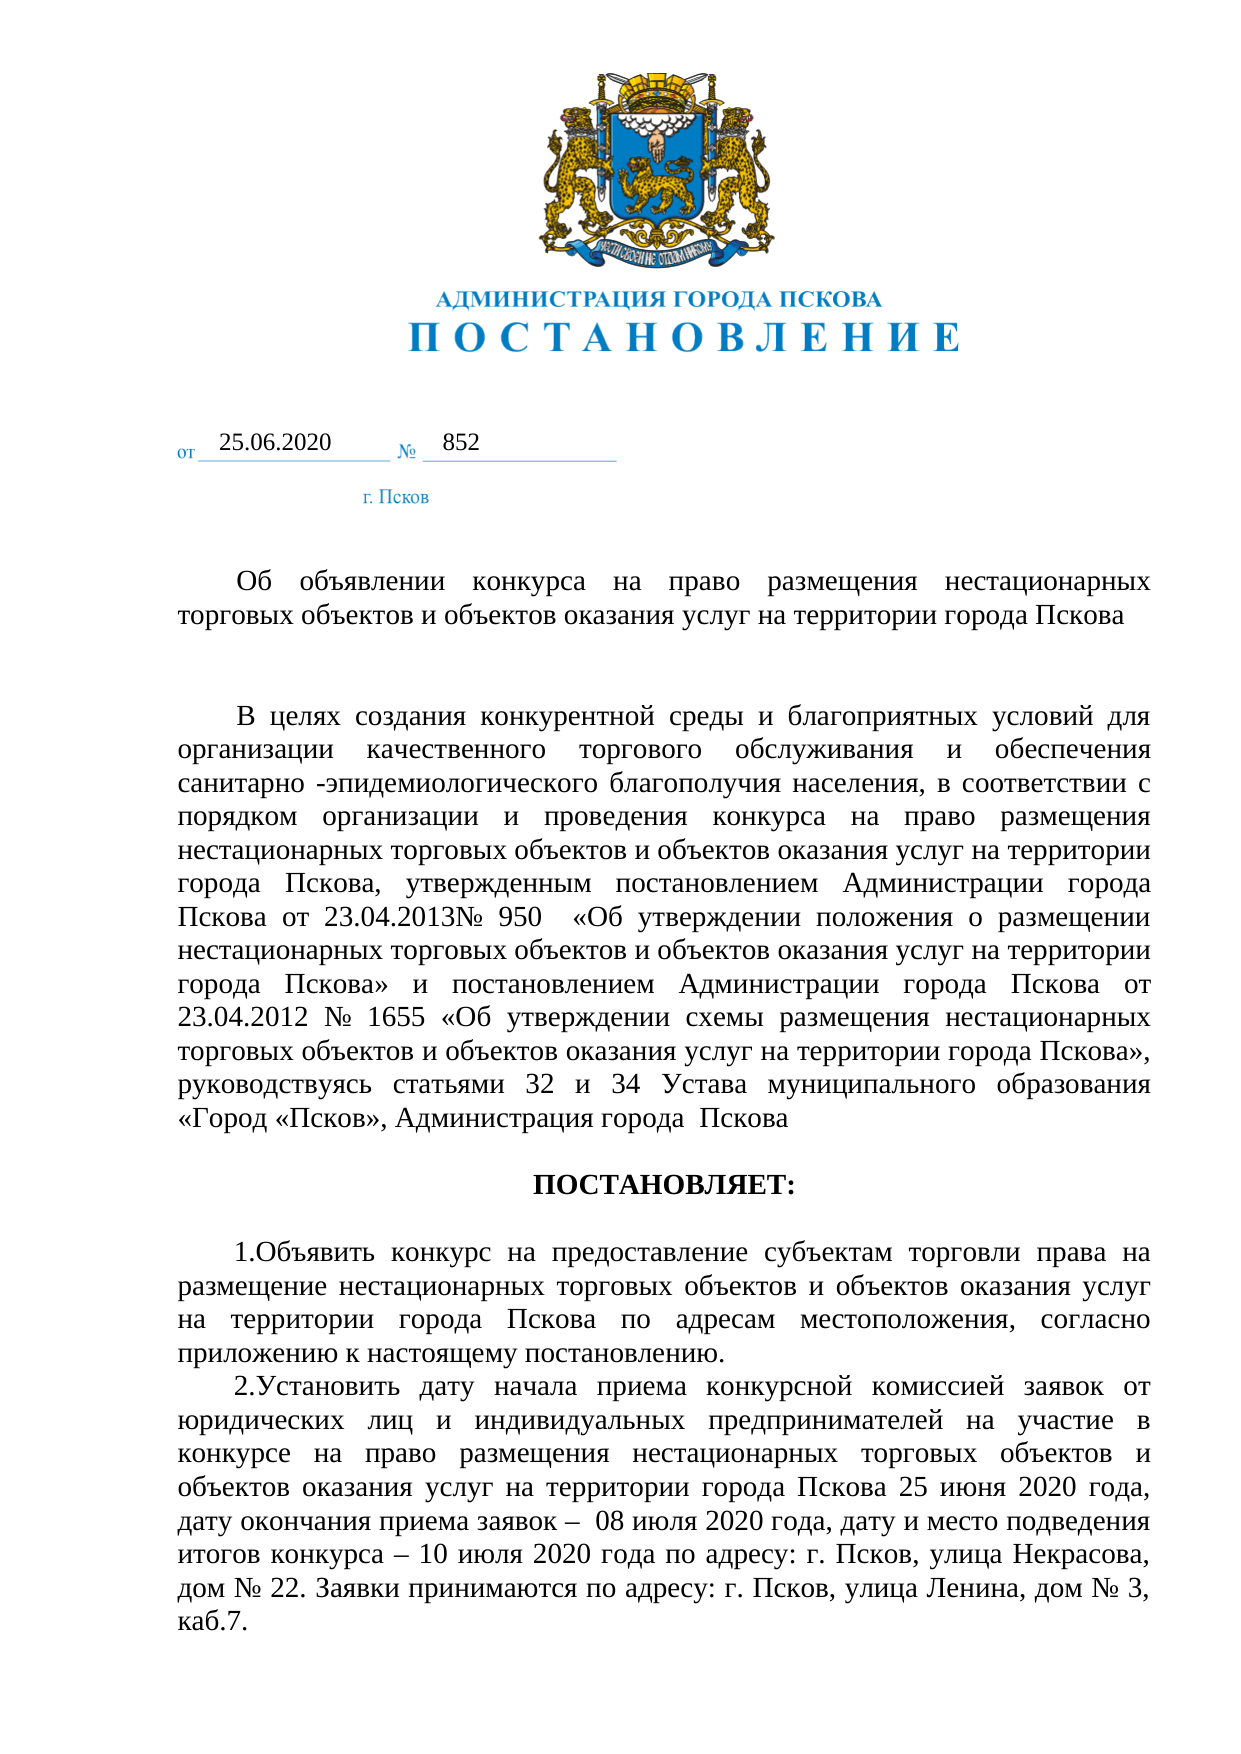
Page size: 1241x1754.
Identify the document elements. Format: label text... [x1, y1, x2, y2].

text 1.Объявить конкурс на предоставление субъектам торговли права на размещение нестационарных торговых объектов и объектов оказания услуг на территории города Пскова по адресам местоположения, согласно приложению к настоящему постановлению. [177, 1234, 1152, 1368]
text Об объявлении конкурса на право размещения нестационарных торговых объектов и объектов оказания услуг на территории города Пскова [177, 563, 1152, 631]
text ПОСТАНОВЛЯЕТ: [177, 1167, 1152, 1201]
text 2.Установить дату начала приема конкурсной комиссией заявок от юридических лиц и индивидуальных предпринимателей на участие в конкурсе на право размещения нестационарных торговых объектов и объектов оказания услуг на территории города Пскова 25 июня 2020 года, дату окончания приема заявок – 08 июля 2020 года, дату и место подведения итогов конкурса – 10 июля 2020 года по адресу: г. Псков, улица Некрасова, дом № 22. Заявки принимаются по адресу: г. Псков, улица Ленина, дом № 3, каб.7. [177, 1368, 1152, 1637]
picture [177, 73, 959, 504]
subtitle В целях создания конкурентной среды и благоприятных условий для организации качественного торгового обслуживания и обеспечения санитарно -эпидемиологического благополучия населения, в соответствии с порядком организации и проведения конкурса на право размещения нестационарных торговых объектов и объектов оказания услуг на территории города Пскова, утвержденным постановлением Администрации города Пскова от 23.04.2013№ 950 «Об утверждении положения о размещении нестационарных торговых объектов и объектов оказания услуг на территории города Пскова» и постановлением Администрации города Пскова от 23.04.2012 № 1655 «Об утверждении схемы размещения нестационарных торговых объектов и объектов оказания услуг на территории города Пскова», руководствуясь статьями 32 и 34 Устава муниципального образования «Город «Псков», Администрация города Пскова [177, 698, 1152, 1134]
